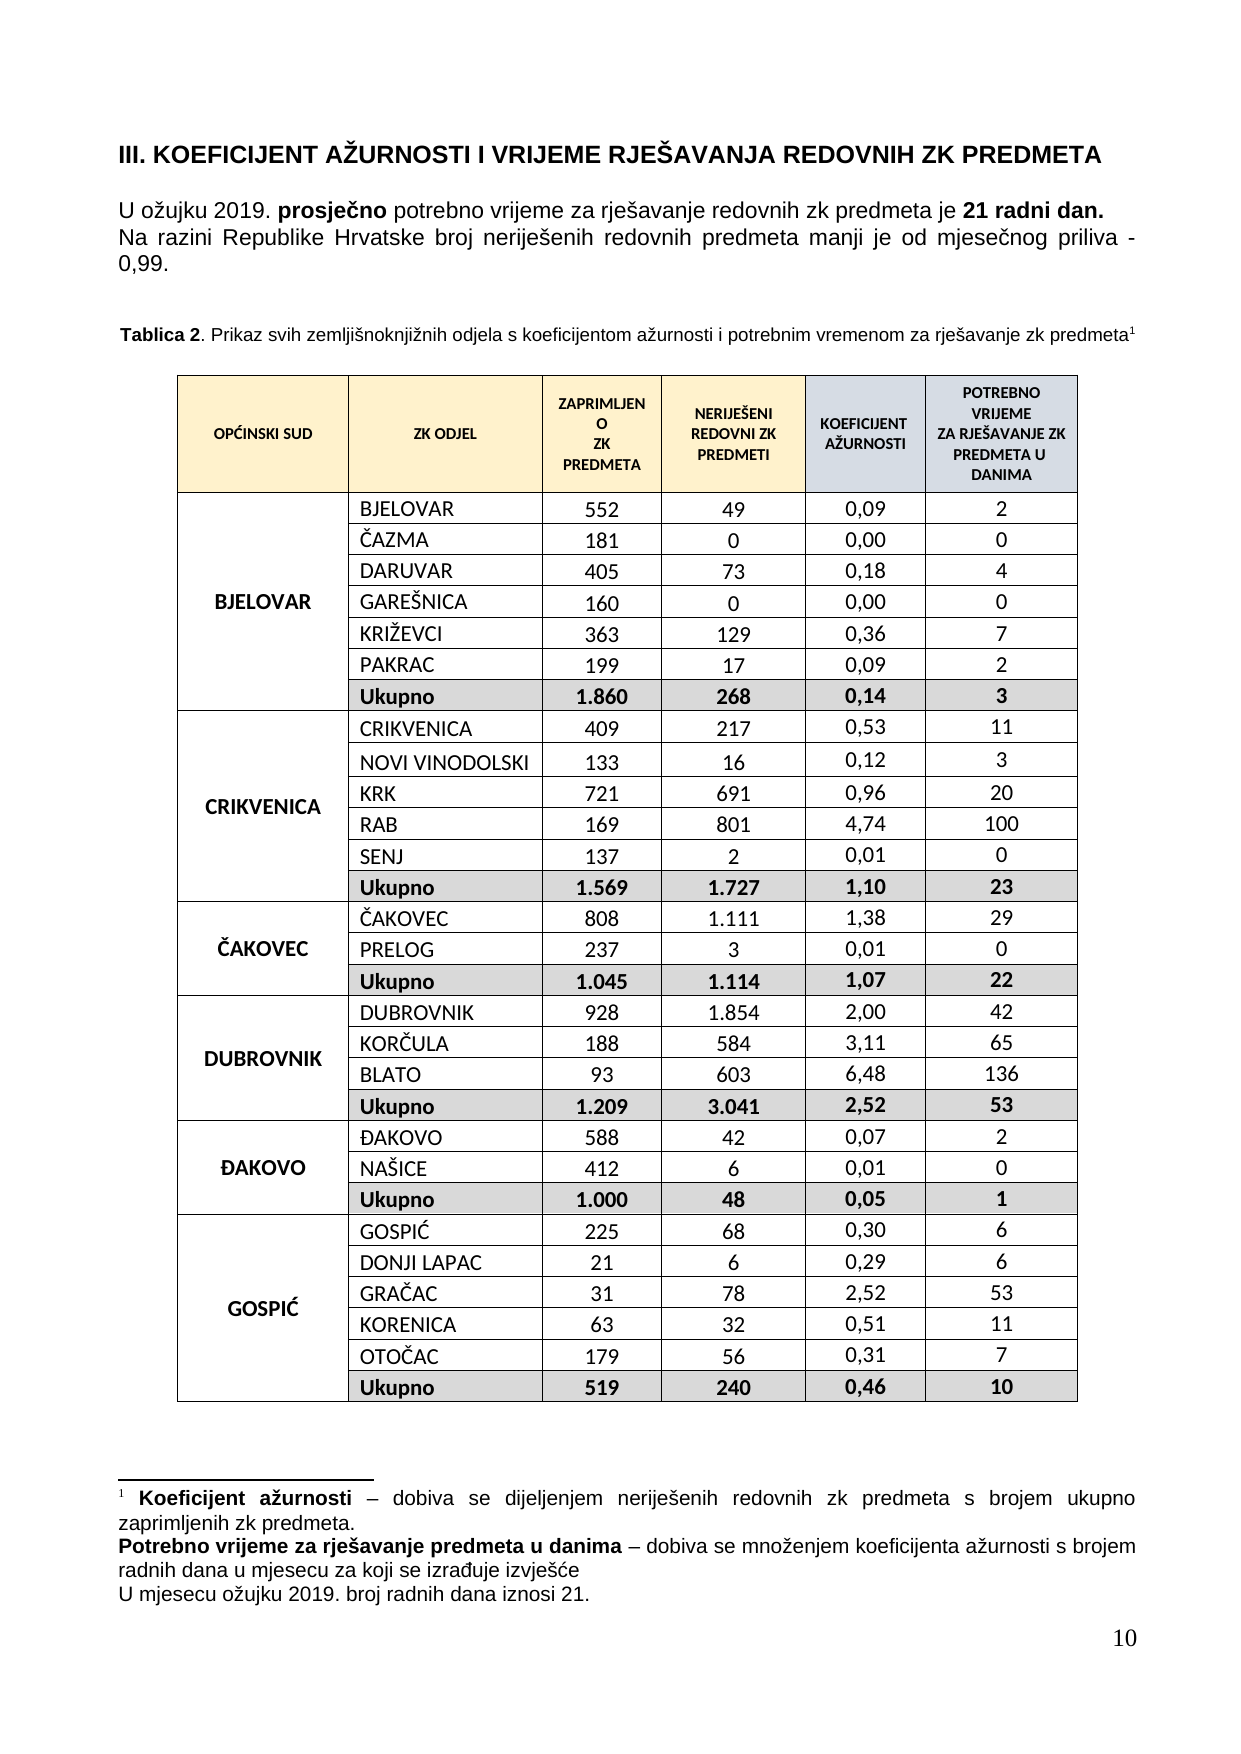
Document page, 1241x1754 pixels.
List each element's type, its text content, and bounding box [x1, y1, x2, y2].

table_cell DUBROVNIK [178, 996, 348, 1120]
table_cell 2 [662, 840, 805, 870]
table_cell 3 [926, 743, 1077, 776]
table_cell Ukupno [349, 965, 542, 995]
table_cell 928 [543, 996, 661, 1026]
table_cell Ukupno [349, 1371, 542, 1401]
table_cell 1.727 [662, 871, 805, 901]
table_cell 1,38 [806, 902, 925, 932]
table_cell 2 [926, 493, 1077, 523]
table_cell 6 [662, 1246, 805, 1276]
table_header KOEFICIJENT AŽURNOSTI [806, 376, 925, 492]
table_cell ČAZMA [349, 524, 542, 554]
table_cell 23 [926, 871, 1077, 901]
table_cell 584 [662, 1027, 805, 1057]
table_cell 3 [662, 933, 805, 963]
table_cell Ukupno [349, 1090, 542, 1120]
table_cell BLATO [349, 1058, 542, 1088]
table_cell KORENICA [349, 1308, 542, 1338]
table_cell RAB [349, 808, 542, 838]
table_cell 129 [662, 618, 805, 648]
table_cell KRK [349, 777, 542, 807]
table_cell 53 [926, 1277, 1077, 1307]
table_cell 6 [926, 1246, 1077, 1276]
table_cell 2,52 [806, 1090, 925, 1120]
table_cell 801 [662, 808, 805, 838]
table_cell 6 [662, 1152, 805, 1182]
table_cell CRIKVENICA [178, 711, 348, 901]
text U ožujku 2019. prosječno potrebno vrijeme za rješavanje redovnih zk predmeta je 21 radni dan. [118, 197, 1137, 223]
table_cell 137 [543, 840, 661, 870]
text Tablica 2. Prikaz svih zemljišnoknjižnih odjela s koeficijentom ažurnosti i potrebnim vremenom za rješavanje zk predmeta [118, 324, 1137, 346]
table_cell 31 [543, 1277, 661, 1307]
table_cell 68 [662, 1215, 805, 1245]
table_cell 2 [926, 649, 1077, 679]
table_cell 93 [543, 1058, 661, 1088]
table_cell 136 [926, 1058, 1077, 1088]
table_cell NAŠICE [349, 1152, 542, 1182]
table_cell DARUVAR [349, 555, 542, 585]
table_cell GOSPIĆ [178, 1215, 348, 1401]
table_cell 0 [926, 524, 1077, 554]
table_cell ĐAKOVO [178, 1121, 348, 1213]
table_cell 2 [926, 1121, 1077, 1151]
table_cell 0,01 [806, 1152, 925, 1182]
table_cell 0,31 [806, 1340, 925, 1370]
table_cell 48 [662, 1183, 805, 1213]
table_cell 237 [543, 933, 661, 963]
table_cell 73 [662, 555, 805, 585]
table_cell 1.000 [543, 1183, 661, 1213]
table_cell 0,46 [806, 1371, 925, 1401]
table_cell 0,09 [806, 649, 925, 679]
table_cell 1.854 [662, 996, 805, 1026]
table_cell 1.111 [662, 902, 805, 932]
table_cell 1.209 [543, 1090, 661, 1120]
table_cell 603 [662, 1058, 805, 1088]
table_cell DUBROVNIK [349, 996, 542, 1026]
table_cell GOSPIĆ [349, 1215, 542, 1245]
table_cell 20 [926, 777, 1077, 807]
table_cell KORČULA [349, 1027, 542, 1057]
table_cell 56 [662, 1340, 805, 1370]
table_cell 409 [543, 711, 661, 742]
table_cell ČAKOVEC [178, 902, 348, 995]
table_cell 17 [662, 649, 805, 679]
table_cell NOVI VINODOLSKI [349, 743, 542, 776]
table_cell 10 [926, 1371, 1077, 1401]
table_cell 0,00 [806, 586, 925, 617]
table_cell 7 [926, 618, 1077, 648]
table_cell 0 [926, 840, 1077, 870]
table_cell PRELOG [349, 933, 542, 963]
table_cell 0,01 [806, 933, 925, 963]
table_cell 63 [543, 1308, 661, 1338]
table_cell 1,07 [806, 965, 925, 995]
table_cell 268 [662, 680, 805, 710]
table_cell 4,74 [806, 808, 925, 838]
table_cell 1,10 [806, 871, 925, 901]
table_cell 199 [543, 649, 661, 679]
text Na razini Republike Hrvatske broj neriješenih redovnih predmeta manji je od mjesečnog priliva -0,99. [118, 223, 1137, 276]
table_cell 11 [926, 1308, 1077, 1338]
table_cell PAKRAC [349, 649, 542, 679]
table_cell 100 [926, 808, 1077, 838]
table_cell 6 [926, 1215, 1077, 1245]
table_cell 21 [543, 1246, 661, 1276]
table_cell 0,30 [806, 1215, 925, 1245]
table_cell 0 [926, 1152, 1077, 1182]
table_cell 3 [926, 680, 1077, 710]
table_cell 11 [926, 711, 1077, 742]
table_cell 179 [543, 1340, 661, 1370]
table_header NERIJEŠENI REDOVNI ZK PREDMETI [662, 376, 805, 492]
table_cell 3.041 [662, 1090, 805, 1120]
table_cell 519 [543, 1371, 661, 1401]
table_cell 0 [926, 933, 1077, 963]
table_cell 181 [543, 524, 661, 554]
table_cell 405 [543, 555, 661, 585]
table_cell 217 [662, 711, 805, 742]
table_cell 7 [926, 1340, 1077, 1370]
table_cell 2,52 [806, 1277, 925, 1307]
table_cell 169 [543, 808, 661, 838]
table_cell CRIKVENICA [349, 711, 542, 742]
table_cell 412 [543, 1152, 661, 1182]
table_cell 1 [926, 1183, 1077, 1213]
table_cell Ukupno [349, 871, 542, 901]
table_cell SENJ [349, 840, 542, 870]
table_cell 691 [662, 777, 805, 807]
text III. KOEFICIJENT AŽURNOSTI I VRIJEME RJEŠAVANJA REDOVNIH ZK PREDMETA [118, 140, 1137, 168]
table_cell 225 [543, 1215, 661, 1245]
table_cell 0,18 [806, 555, 925, 585]
table_cell 588 [543, 1121, 661, 1151]
table_cell 0,96 [806, 777, 925, 807]
table_cell BJELOVAR [349, 493, 542, 523]
table_cell Ukupno [349, 1183, 542, 1213]
table_cell 65 [926, 1027, 1077, 1057]
table_cell 0,00 [806, 524, 925, 554]
table_cell 188 [543, 1027, 661, 1057]
table_header ZK ODJEL [349, 376, 542, 492]
table_cell DONJI LAPAC [349, 1246, 542, 1276]
table_header OPĆINSKI SUD [178, 376, 348, 492]
table_cell 240 [662, 1371, 805, 1401]
table_cell 22 [926, 965, 1077, 995]
table_cell 32 [662, 1308, 805, 1338]
table_cell 363 [543, 618, 661, 648]
table_cell 0,09 [806, 493, 925, 523]
table_cell 1.569 [543, 871, 661, 901]
table_cell 721 [543, 777, 661, 807]
table_header ZAPRIMLJENO ZK PREDMETA [543, 376, 661, 492]
table_cell 0,12 [806, 743, 925, 776]
table_cell 4 [926, 555, 1077, 585]
table_cell 133 [543, 743, 661, 776]
table_cell 53 [926, 1090, 1077, 1120]
table_cell 1.045 [543, 965, 661, 995]
table_cell 1.114 [662, 965, 805, 995]
table_cell 0,14 [806, 680, 925, 710]
table_cell 0 [662, 586, 805, 617]
table_cell 0,29 [806, 1246, 925, 1276]
table_cell Ukupno [349, 680, 542, 710]
table_cell 0,51 [806, 1308, 925, 1338]
table_cell 42 [662, 1121, 805, 1151]
table_cell 6,48 [806, 1058, 925, 1088]
table_cell GAREŠNICA [349, 586, 542, 617]
table_cell ČAKOVEC [349, 902, 542, 932]
table_cell ĐAKOVO [349, 1121, 542, 1151]
table_cell BJELOVAR [178, 493, 348, 710]
table_cell 552 [543, 493, 661, 523]
table_cell 3,11 [806, 1027, 925, 1057]
table_cell 49 [662, 493, 805, 523]
table_cell 42 [926, 996, 1077, 1026]
table_cell GRAČAC [349, 1277, 542, 1307]
table_cell 16 [662, 743, 805, 776]
table_cell 0 [926, 586, 1077, 617]
table_cell 0 [662, 524, 805, 554]
table_cell 2,00 [806, 996, 925, 1026]
table_header POTREBNO VRIJEME ZA RJEŠAVANJE ZK PREDMETA U DANIMA [926, 376, 1077, 492]
table_cell 808 [543, 902, 661, 932]
table_cell 0,53 [806, 711, 925, 742]
table_cell KRIŽEVCI [349, 618, 542, 648]
table_cell 160 [543, 586, 661, 617]
table_cell 0,05 [806, 1183, 925, 1213]
table_cell 78 [662, 1277, 805, 1307]
table_cell 0,01 [806, 840, 925, 870]
table_cell 0,07 [806, 1121, 925, 1151]
table_cell OTOČAC [349, 1340, 542, 1370]
table_cell 0,36 [806, 618, 925, 648]
table_cell 1.860 [543, 680, 661, 710]
table_cell 29 [926, 902, 1077, 932]
